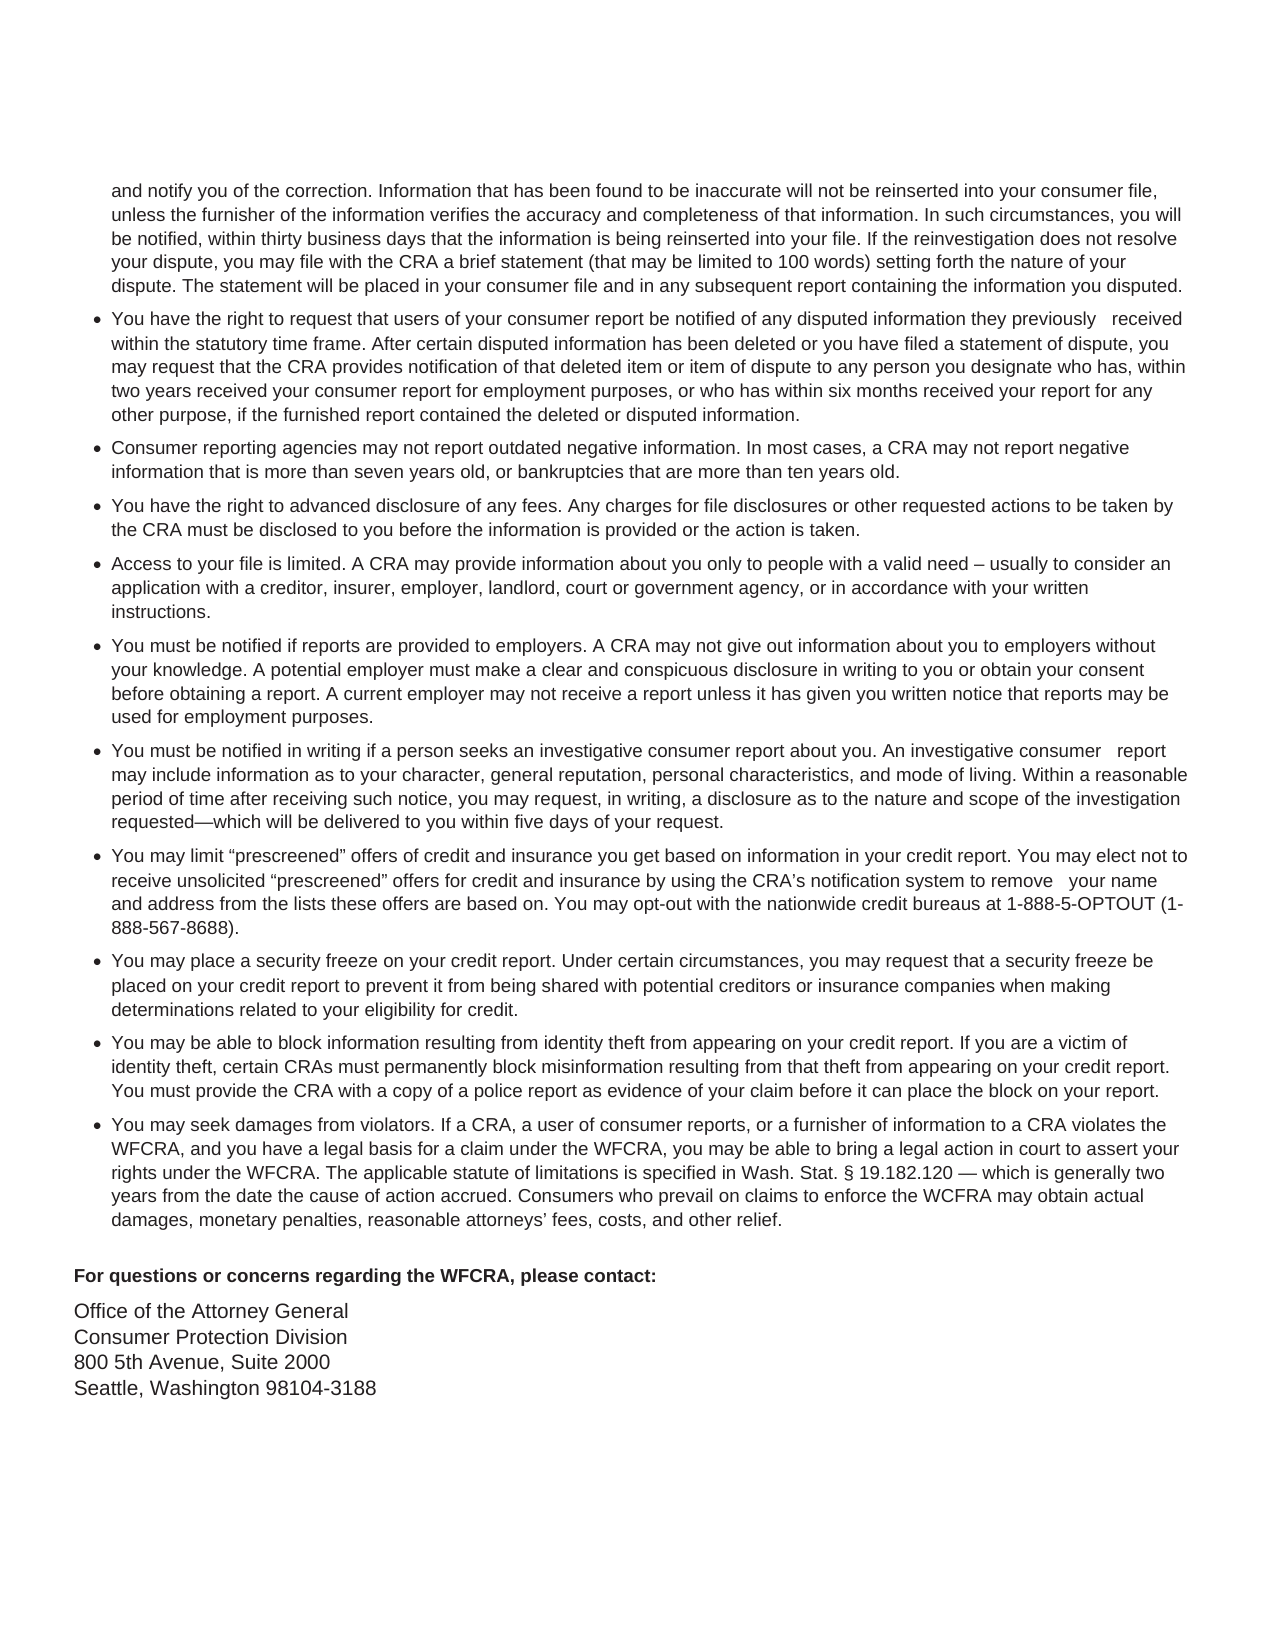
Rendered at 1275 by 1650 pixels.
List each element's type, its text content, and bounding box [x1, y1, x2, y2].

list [92, 180, 1191, 296]
list You have the right to request that users of your consumer report be notified of any disputed information they previously received within the statutory time frame. After certain disputed information has been deleted or you have filed a statement of dispute, you may request that the CRA provides notification of that deleted item or item of dispute to any person you designate who has, within two years received your consumer report for employment purposes, or who has within six months received your report for any other purpose, if the furnished report contained the deleted or disputed information. [92, 307, 1191, 425]
text Consumer Protection Division [73, 1324, 1023, 1348]
list You must be notified in writing if a person seeks an investigative consumer report about you. An investigative consumer report may include information as to your character, general reputation, personal characteristics, and mode of living. Within a reasonable period of time after receiving such notice, you may request, in writing, a disclosure as to the nature and scope of the investigation requested—which will be delivered to you within five days of your request. [92, 739, 1191, 833]
list Consumer reporting agencies may not report outdated negative information. In most cases, a CRA may not report negative information that is more than seven years old, or bankruptcies that are more than ten years old. [92, 436, 1191, 483]
list You may place a security freeze on your credit report. Under certain circumstances, you may request that a security freeze be placed on your credit report to prevent it from being shared with potential creditors or insurance companies when making determinations related to your eligibility for credit. [92, 950, 1191, 1020]
text For questions or concerns regarding the WFCRA, please contact: [73, 1265, 1192, 1286]
text Seattle, Washington 98104-3188 [73, 1376, 1023, 1400]
list Access to your file is limited. A CRA may provide information about you only to people with a valid need – usually to consider an application with a creditor, insurer, employer, landlord, court or government agency, or in accordance with your written instructions. [92, 552, 1191, 622]
text Office of the Attorney General [73, 1299, 1023, 1323]
list You must be notified if reports are provided to employers. A CRA may not give out information about you to employers without your knowledge. A potential employer must make a clear and conspicuous disclosure in writing to you or obtain your consent before obtaining a report. A current employer may not receive a report unless it has given you written notice that reports may be used for employment purposes. [92, 634, 1191, 728]
list You may seek damages from violators. If a CRA, a user of consumer reports, or a furnisher of information to a CRA violates the WFCRA, and you have a legal basis for a claim under the WFCRA, you may be able to bring a legal action in court to assert your rights under the WFCRA. The applicable statute of limitations is specified in Wash. Stat. § 19.182.120 — which is generally two years from the date the cause of action accrued. Consumers who prevail on claims to enforce the WCFRA may obtain actual damages, monetary penalties, reasonable attorneys’ fees, costs, and other relief. [92, 1113, 1191, 1230]
list You may limit “prescreened” offers of credit and insurance you get based on information in your credit report. You may elect not to receive unsolicited “prescreened” offers for credit and insurance by using the CRA’s notification system to remove your name and address from the lists these offers are based on. You may opt-out with the nationwide credit bureaus at 1-888-5-OPTOUT (1-888-567-8688). [92, 844, 1191, 938]
text 800 5th Avenue, Suite 2000 [73, 1350, 1023, 1374]
list You have the right to advanced disclosure of any fees. Any charges for file disclosures or other requested actions to be taken by the CRA must be disclosed to you before the information is provided or the action is taken. [92, 494, 1191, 541]
list You may be able to block information resulting from identity theft from appearing on your credit report. If you are a victim of identity theft, certain CRAs must permanently block misinformation resulting from that theft from appearing on your credit report. You must provide the CRA with a copy of a police report as evidence of your claim before it can place the block on your report. [92, 1031, 1191, 1101]
